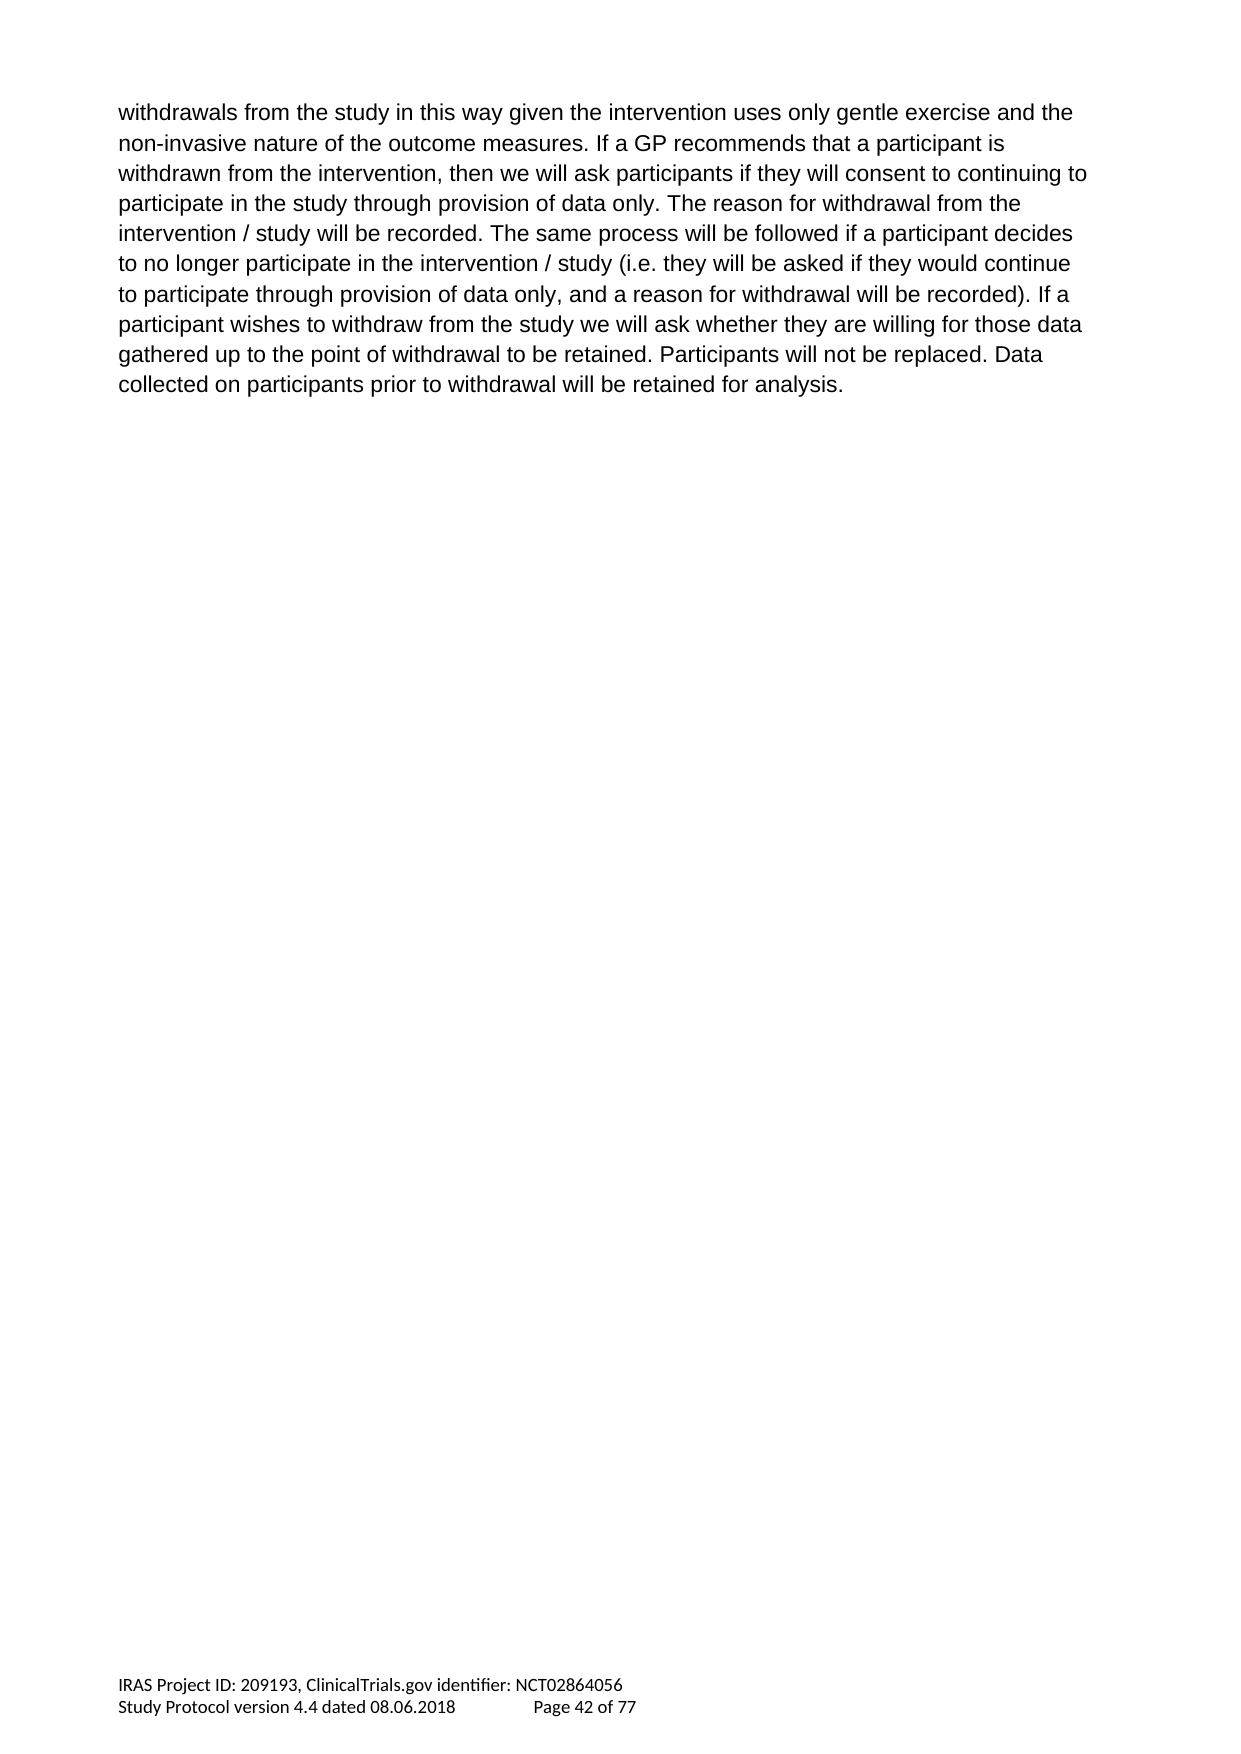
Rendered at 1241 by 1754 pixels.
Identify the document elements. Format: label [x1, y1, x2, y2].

text [118, 99, 1090, 397]
